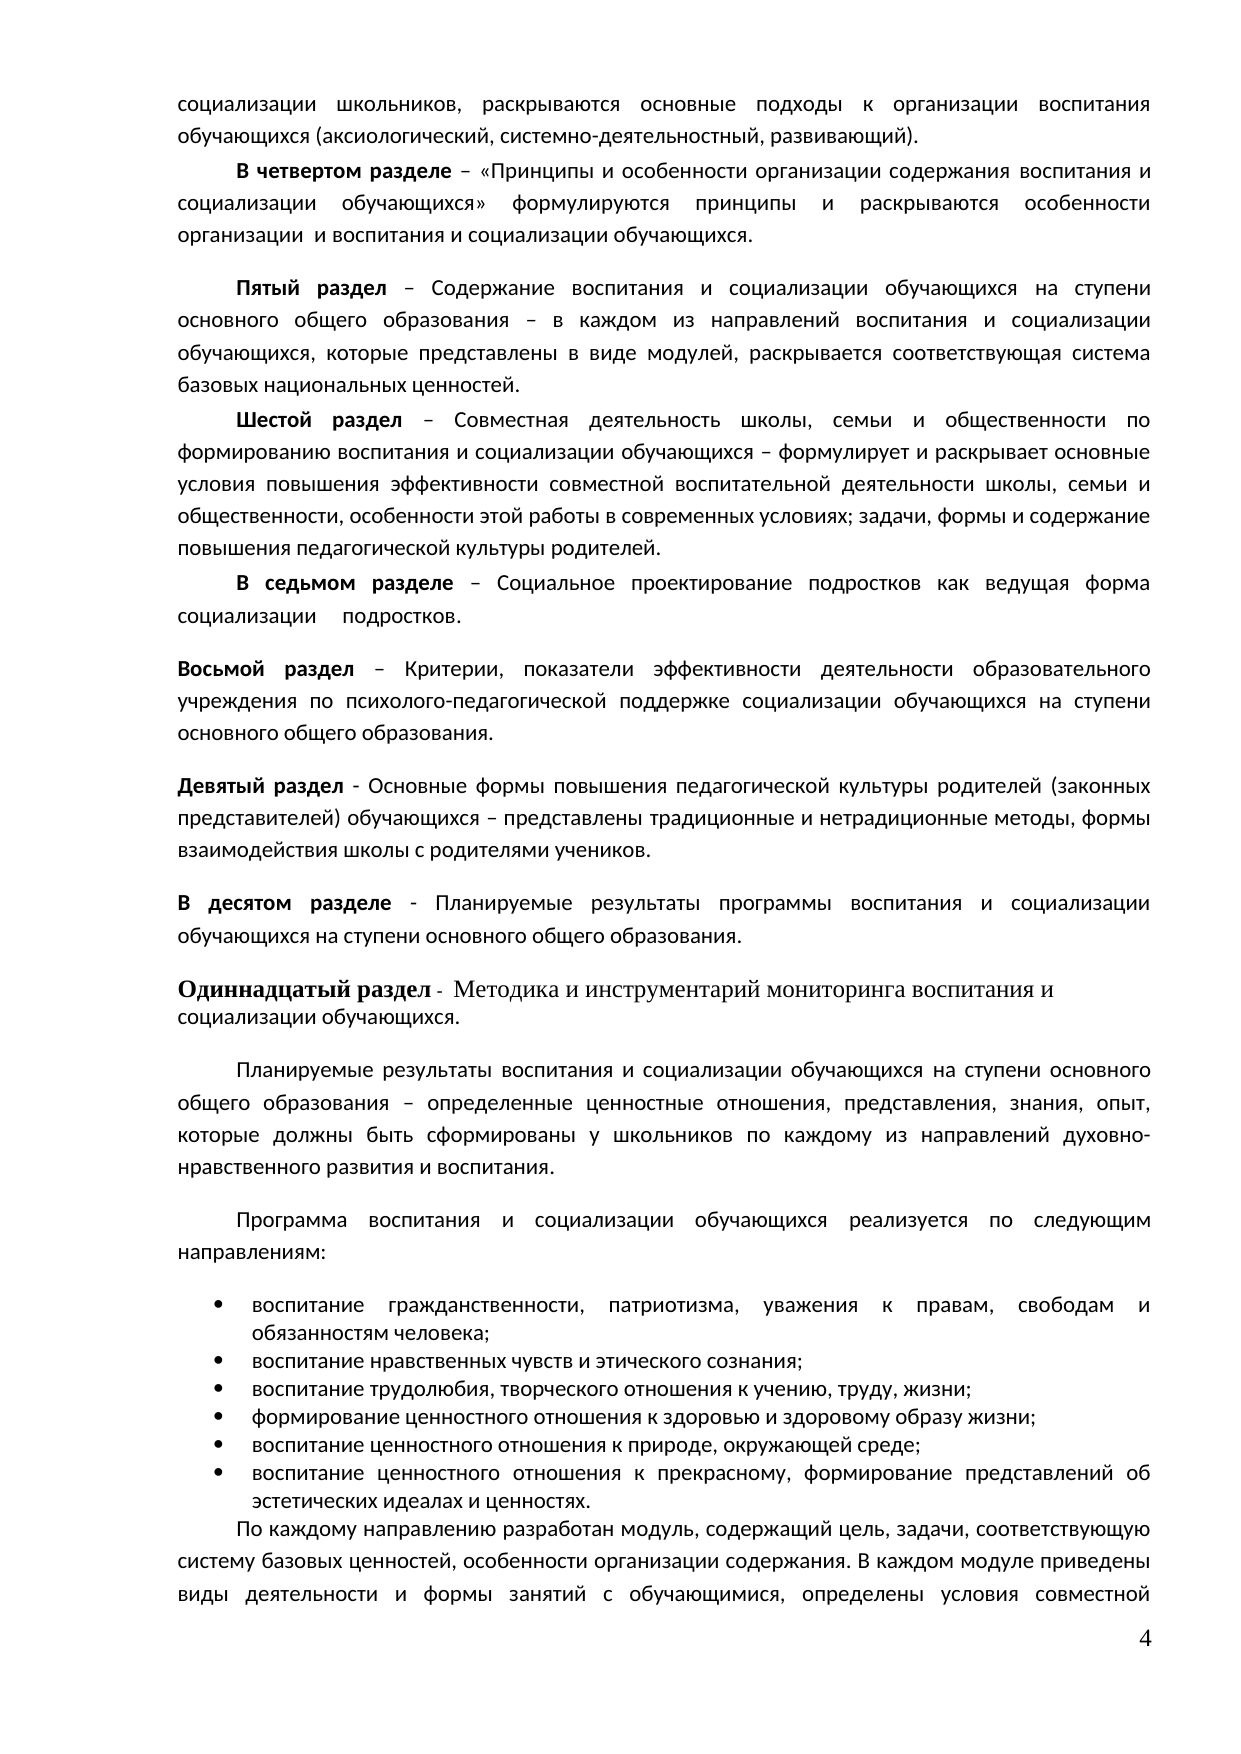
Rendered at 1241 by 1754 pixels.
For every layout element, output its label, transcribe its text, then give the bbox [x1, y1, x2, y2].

text Девятый раздел - Основные формы повышения педагогической культуры родителей (законных представителей) обучающихся – представлены традиционные и нетрадиционные методы, формы взаимодействия школы с родителями учеников. [177, 771, 1152, 863]
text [177, 89, 1152, 149]
text В седьмом разделе – Социальное проектирование подростков как ведущая форма социализации подростков. [177, 568, 1152, 629]
list воспитание ценностного отношения к природе, окружающей среде; [214, 1430, 1152, 1458]
text В четвертом разделе – «Принципы и особенности организации содержания воспитания и социализации обучающихся» формулируются принципы и раскрываются особенности организации и воспитания и социализации обучающихся. [177, 156, 1152, 248]
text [177, 1514, 1152, 1607]
text социализации обучающихся. [177, 1002, 1152, 1031]
list формирование ценностного отношения к здоровью и здоровому образу жизни; [214, 1402, 1152, 1430]
list воспитание ценностного отношения к прекрасному, формирование представлений об эстетических идеалах и ценностях. [214, 1458, 1152, 1514]
list воспитание нравственных чувств и этического сознания; [214, 1346, 1152, 1374]
text Восьмой раздел – Критерии, показатели эффективности деятельности образовательного учреждения по психолого-педагогической поддержке социализации обучающихся на ступени основного общего образования. [177, 654, 1152, 746]
list воспитание гражданственности, патриотизма, уважения к правам, свободам и обязанностям человека; [214, 1290, 1152, 1346]
text Шестой раздел – Совместная деятельность школы, семьи и общественности по формированию воспитания и социализации обучающихся – формулирует и раскрывает основные условия повышения эффективности совместной воспитательной деятельности школы, семьи и общественности, особенности этой работы в современных условиях; задачи, формы и содержание повышения педагогической культуры родителей. [177, 405, 1152, 562]
text Планируемые результаты воспитания и социализации обучающихся на ступени основного общего образования – определенные ценностные отношения, представления, знания, опыт, которые должны быть сформированы у школьников по каждому из направлений духовно-нравственного развития и воспитания. [177, 1056, 1152, 1180]
list воспитание трудолюбия, творческого отношения к учению, труду, жизни; [214, 1374, 1152, 1402]
text Одиннадцатый раздел - Методика и инструментарий мониторинга воспитания и [177, 974, 1152, 1002]
text Программа воспитания и социализации обучающихся реализуется по следующим направлениям: [177, 1205, 1152, 1265]
text Пятый раздел – Содержание воспитания и социализации обучающихся на ступени основного общего образования – в каждом из направлений воспитания и социализации обучающихся, которые представлены в виде модулей, раскрывается соответствующая система базовых национальных ценностей. [177, 273, 1152, 398]
text В десятом разделе - Планируемые результаты программы воспитания и социализации обучающихся на ступени основного общего образования. [177, 888, 1152, 949]
